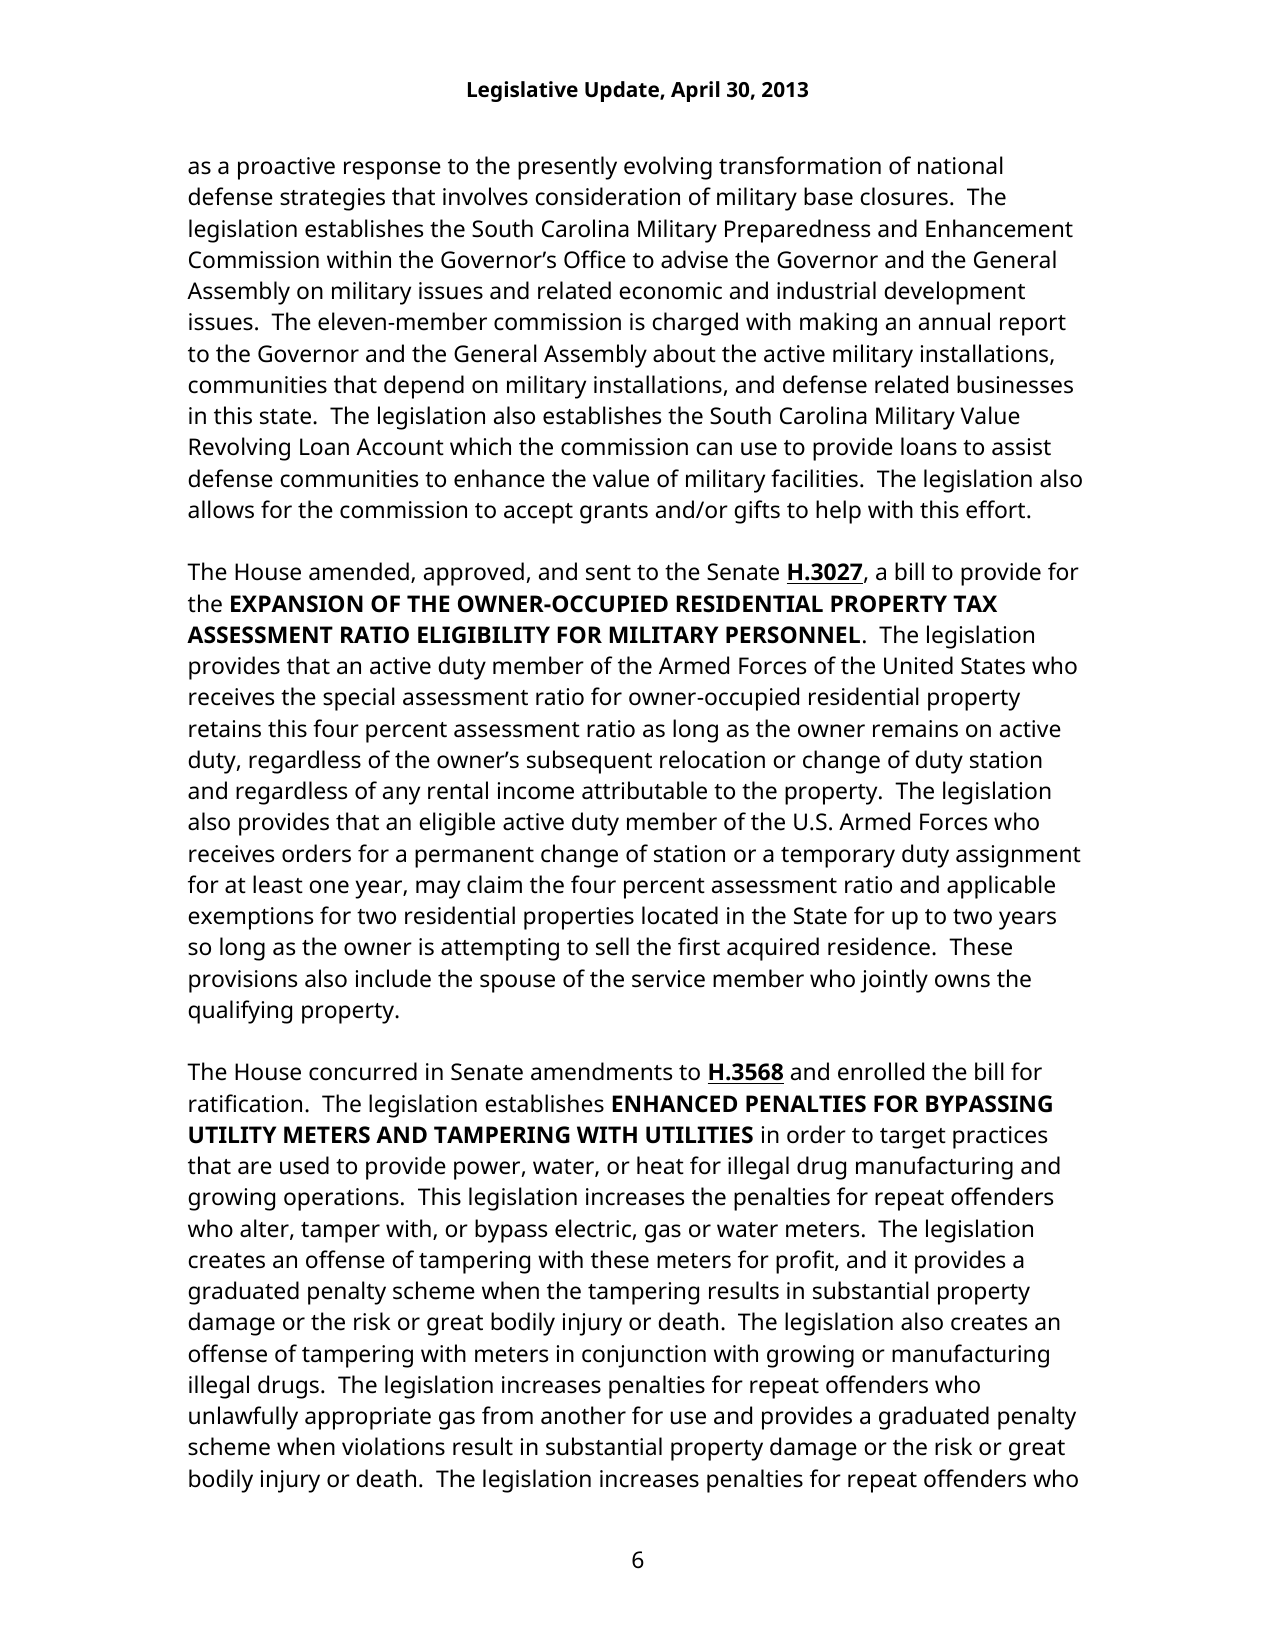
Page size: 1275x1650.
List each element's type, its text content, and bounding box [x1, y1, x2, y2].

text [187, 150, 1087, 525]
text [187, 1056, 1087, 1494]
text The House amended, approved, and sent to the Senate H.3027, a bill to provide for the EXPANSION OF THE OWNER-OCCUPIED RESIDENTIAL PROPERTY TAX ASSESSMENT RATIO ELIGIBILITY FOR MILITARY PERSONNEL. The legislation provides that an active duty member of the Armed Forces of the United States who receives the special assessment ratio for owner-occupied residential property retains this four percent assessment ratio as long as the owner remains on active duty, regardless of the owner’s subsequent relocation or change of duty station and regardless of any rental income attributable to the property. The legislation also provides that an eligible active duty member of the U.S. Armed Forces who receives orders for a permanent change of station or a temporary duty assignment for at least one year, may claim the four percent assessment ratio and applicable exemptions for two residential properties located in the State for up to two years so long as the owner is attempting to sell the first acquired residence. These provisions also include the spouse of the service member who jointly owns the qualifying property. [187, 556, 1087, 1025]
